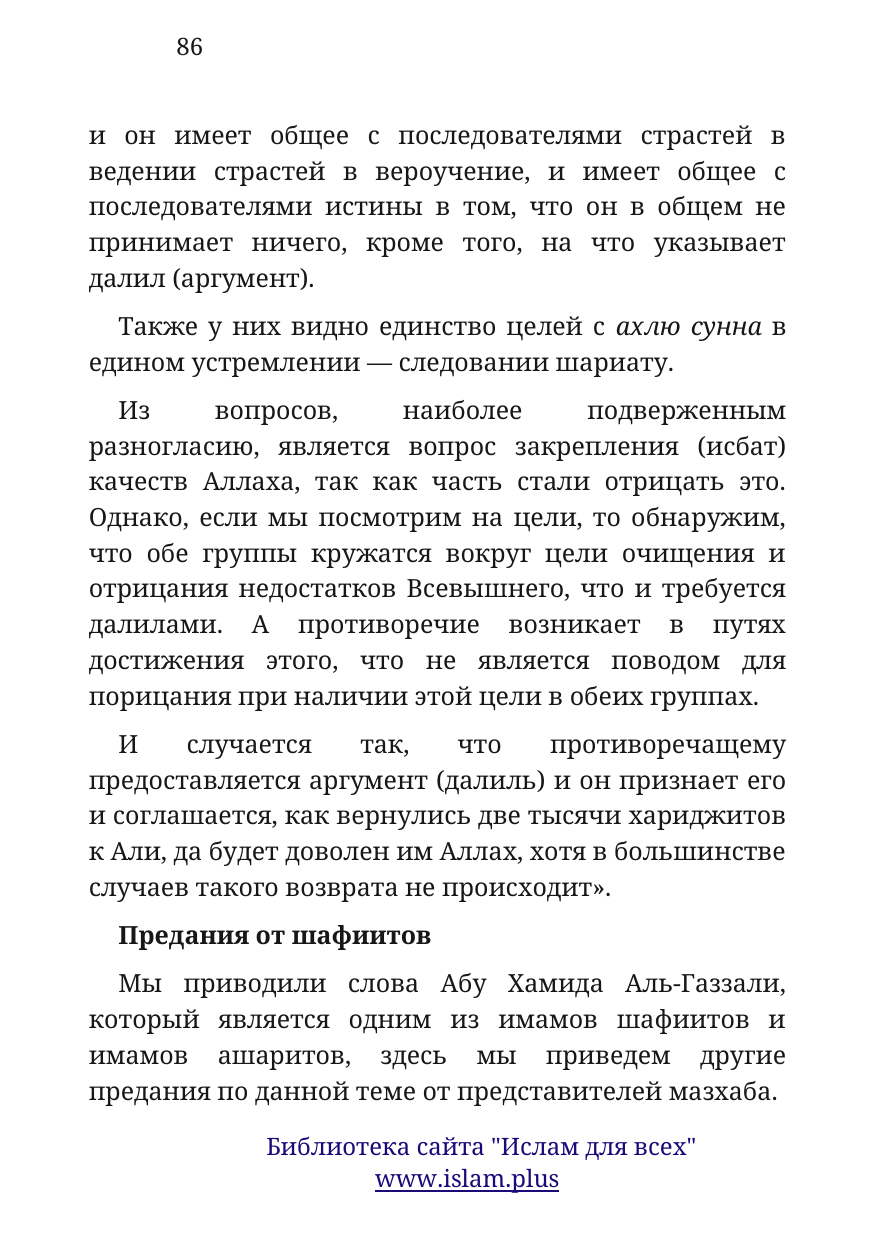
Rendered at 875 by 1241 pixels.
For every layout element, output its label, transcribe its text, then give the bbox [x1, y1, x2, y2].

text И случается так, что противоречащему предоставляется аргумент (далиль) и он признает его и соглашается, как вернулись две тысячи хариджитов к Али, да будет доволен им Аллах, хотя в большинстве случаев такого возврата не происходит». [88, 727, 787, 903]
text Из вопросов, наиболее подверженным разногласию, является вопрос закрепления (исбат) качеств Аллаха, так как часть стали отрицать это. Однако, если мы посмотрим на цели, то обнаружим, что обе группы кружатся вокруг цели очищения и отрицания недостатков Всевышнего, что и требуется далилами. А противоречие возникает в путях достижения этого, что не является поводом для порицания при наличии этой цели в обеих группах. [88, 392, 787, 712]
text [88, 117, 787, 294]
text Также у них видно единство целей с ахлю сунна в едином устремлении — следовании шариату. [88, 308, 787, 378]
text Мы приводили слова Абу Хамида Аль-Газзали, который является одним из имамов шафиитов и имамов ашаритов, здесь мы приведем другие предания по данной теме от представителей мазхаба. [88, 966, 787, 1107]
text Предания от шафиитов [88, 918, 787, 952]
